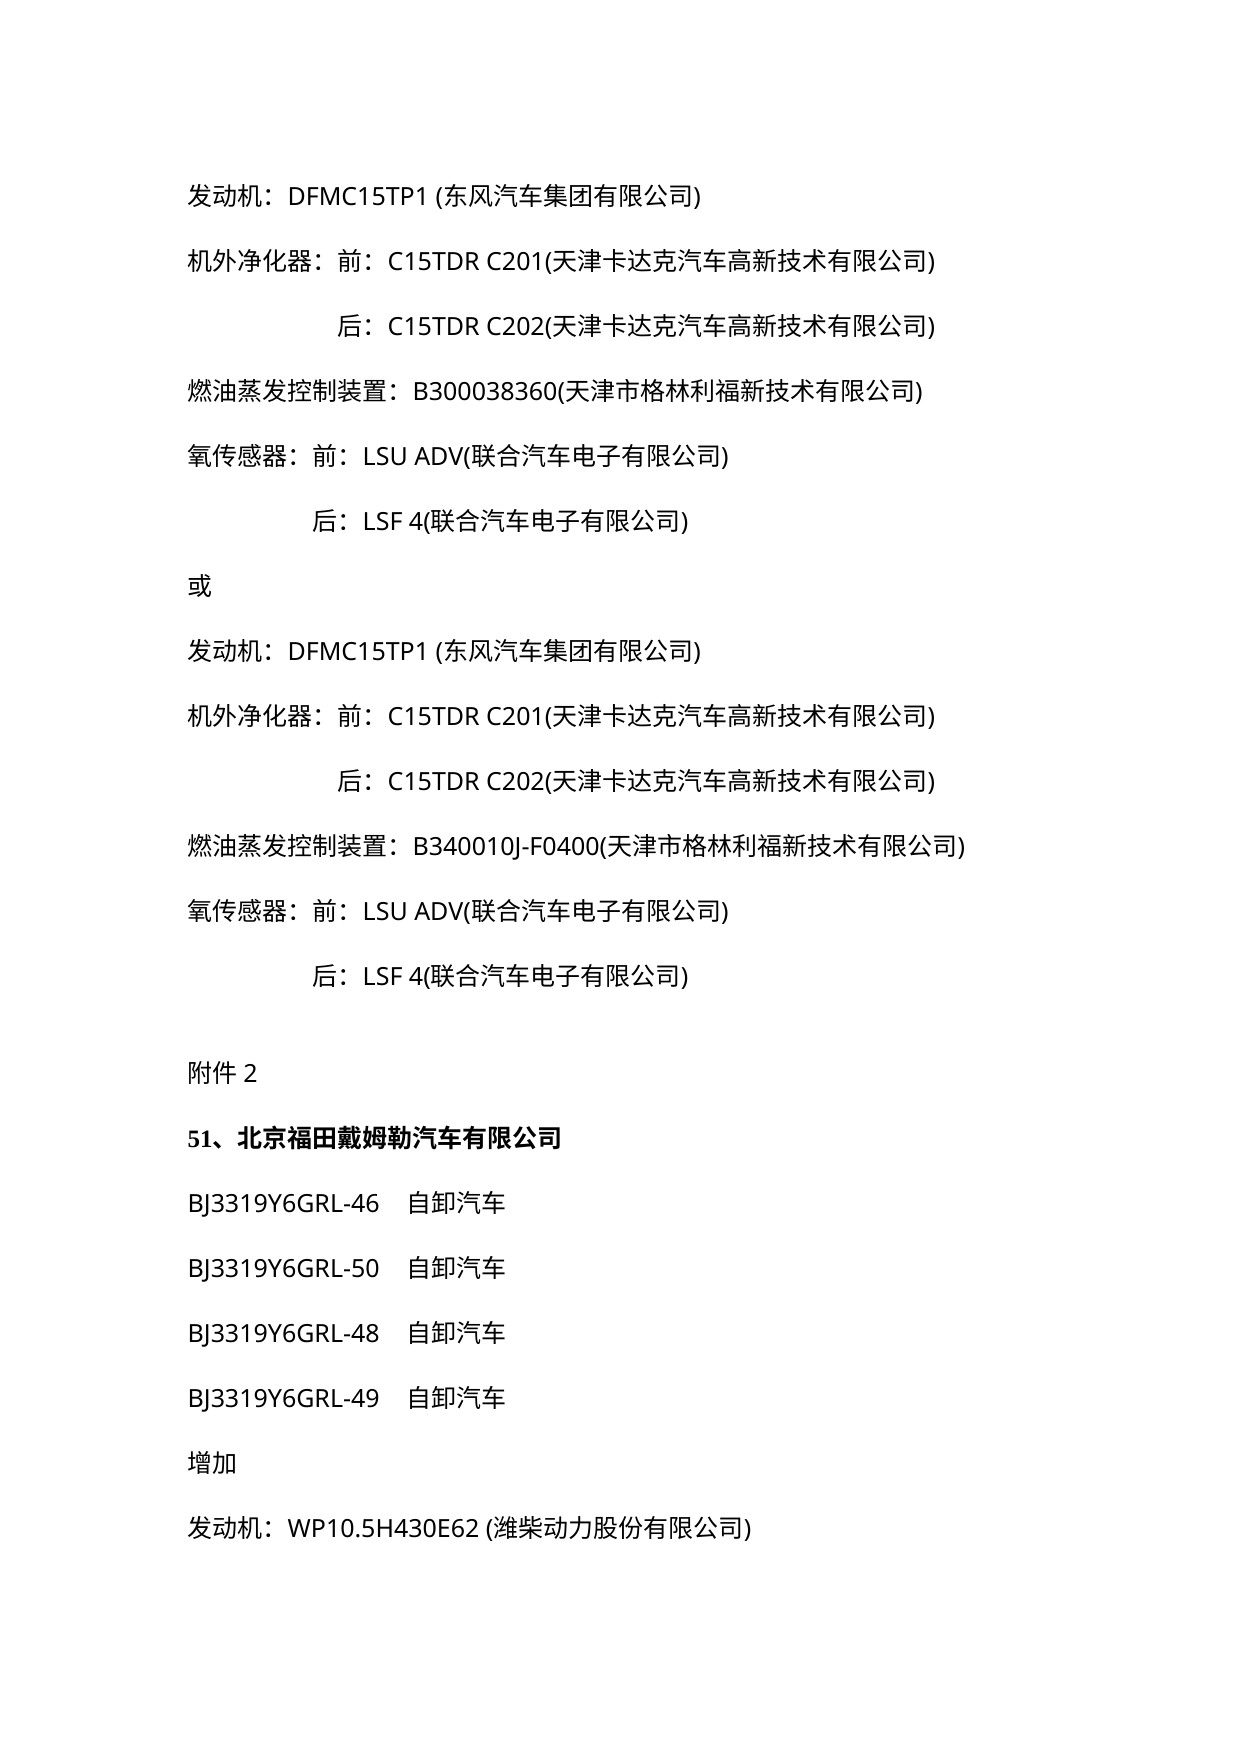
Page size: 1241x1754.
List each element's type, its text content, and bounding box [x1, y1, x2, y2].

text 51、北京福田戴姆勒汽车有限公司 [187, 1104, 1053, 1169]
text BJ3319Y6GRL-46 自卸汽车 [187, 1169, 1053, 1234]
text 或 [187, 552, 1053, 617]
text 氧传感器：前：LSU ADV(联合汽车电子有限公司) [187, 877, 1053, 942]
text 发动机：DFMC15TP1 (东风汽车集团有限公司) [187, 162, 1053, 227]
text 附件 2 [187, 1039, 1053, 1104]
text 增加 [187, 1429, 1053, 1494]
text 发动机：DFMC15TP1 (东风汽车集团有限公司) [187, 617, 1053, 682]
text 机外净化器：前：C15TDR C201(天津卡达克汽车高新技术有限公司) [187, 227, 1053, 292]
text 机外净化器：前：C15TDR C201(天津卡达克汽车高新技术有限公司) [187, 682, 1053, 747]
text 氧传感器：前：LSU ADV(联合汽车电子有限公司) [187, 422, 1053, 487]
text BJ3319Y6GRL-48 自卸汽车 [187, 1299, 1053, 1364]
text BJ3319Y6GRL-50 自卸汽车 [187, 1234, 1053, 1299]
text 燃油蒸发控制装置：B340010J-F0400(天津市格林利福新技术有限公司) [187, 812, 1053, 877]
text 发动机：WP10.5H430E62 (潍柴动力股份有限公司) [187, 1494, 1053, 1559]
text BJ3319Y6GRL-49 自卸汽车 [187, 1364, 1053, 1429]
text 后：LSF 4(联合汽车电子有限公司) [187, 487, 1053, 552]
text 燃油蒸发控制装置：B300038360(天津市格林利福新技术有限公司) [187, 357, 1053, 422]
text 后：C15TDR C202(天津卡达克汽车高新技术有限公司) [187, 292, 1053, 357]
text 后：LSF 4(联合汽车电子有限公司) [187, 942, 1053, 1007]
text 后：C15TDR C202(天津卡达克汽车高新技术有限公司) [187, 747, 1053, 812]
